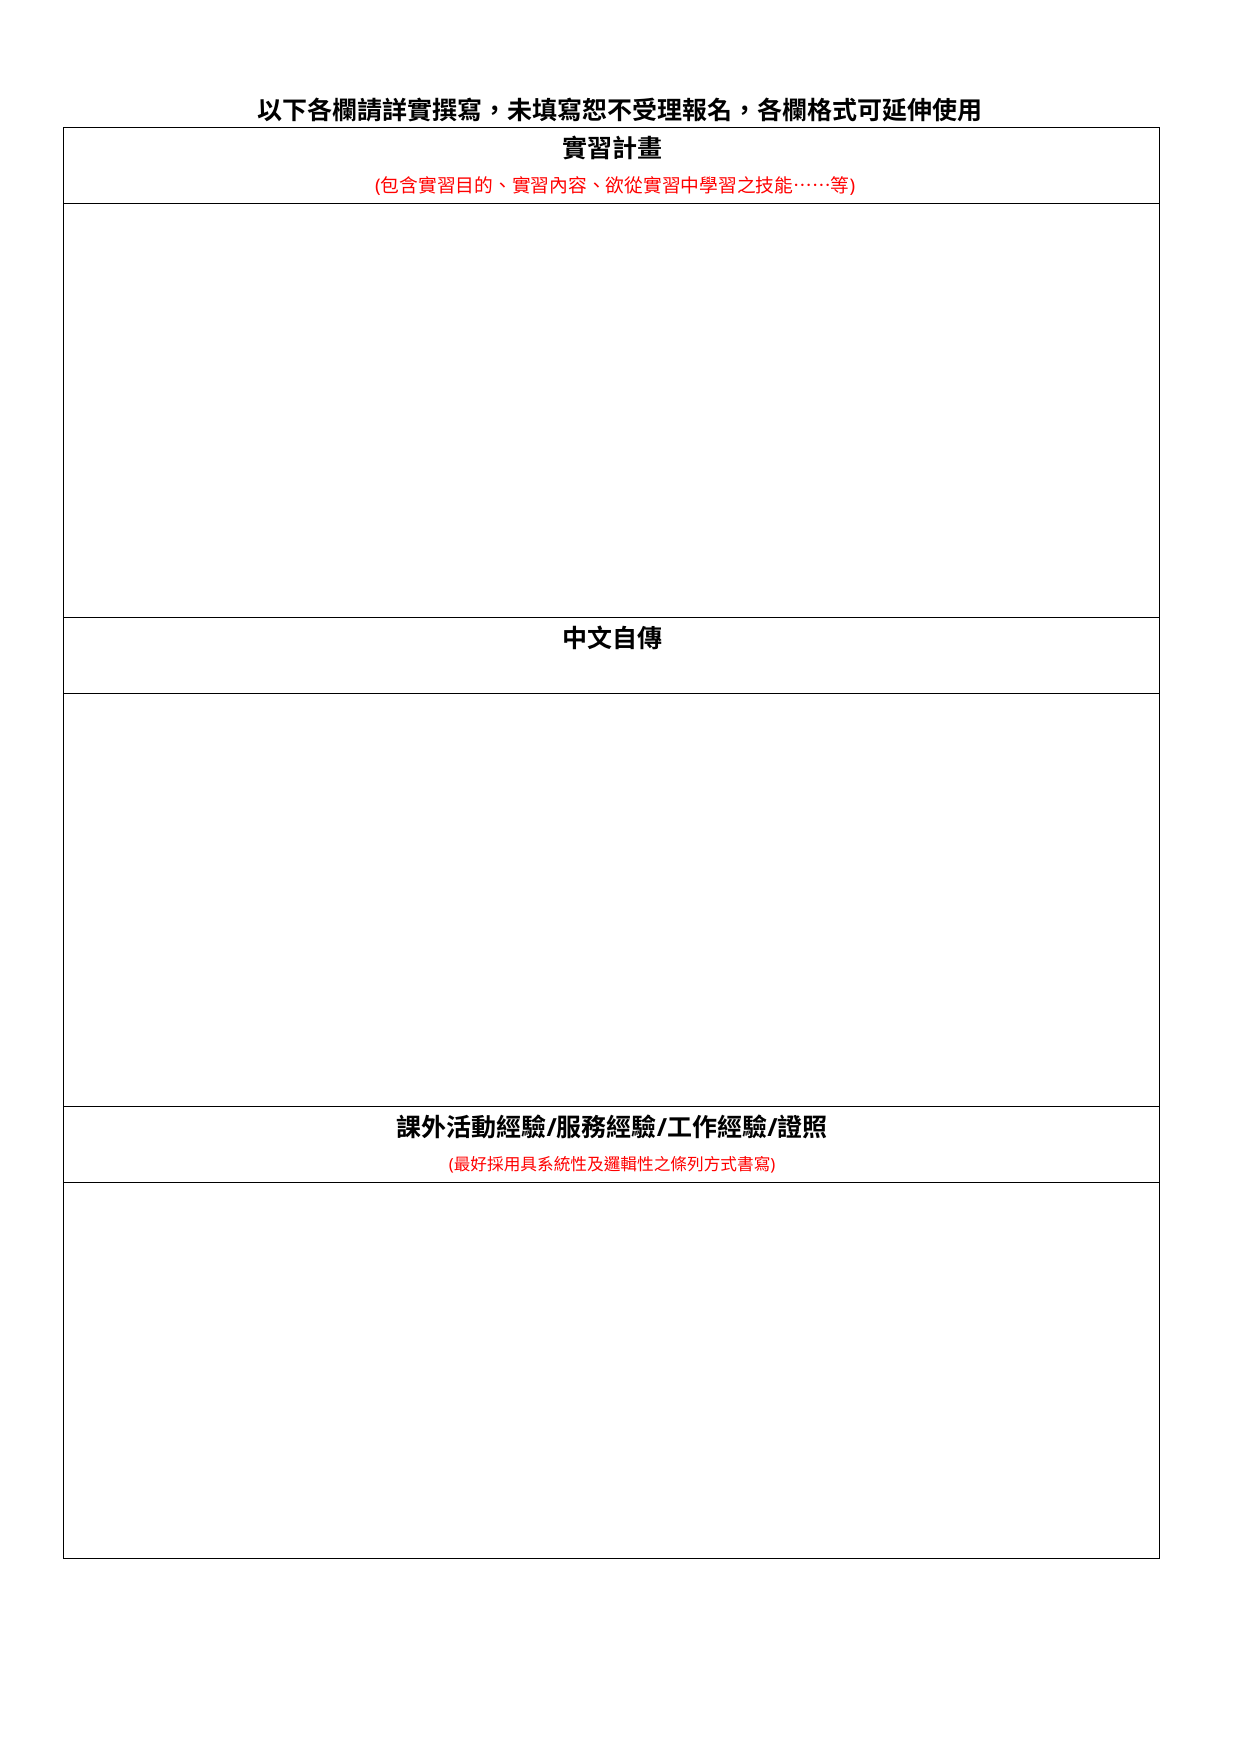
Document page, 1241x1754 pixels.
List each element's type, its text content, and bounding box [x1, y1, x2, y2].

table_cell 中文自傳 [64, 618, 1159, 693]
table_header 實習計畫 (包含實習目的、實習內容、欲從實習中學習之技能……等) [64, 128, 1159, 203]
table_cell [64, 1183, 1159, 1558]
table_cell [64, 204, 1159, 617]
text 以下各欄請詳實撰寫，未填寫恕不受理報名，各欄格式可延伸使用 [75, 89, 1165, 127]
table_cell 課外活動經驗/服務經驗/工作經驗/證照 (最好採用具系統性及邏輯性之條列方式書寫) [64, 1107, 1159, 1182]
table_cell [64, 694, 1159, 1106]
